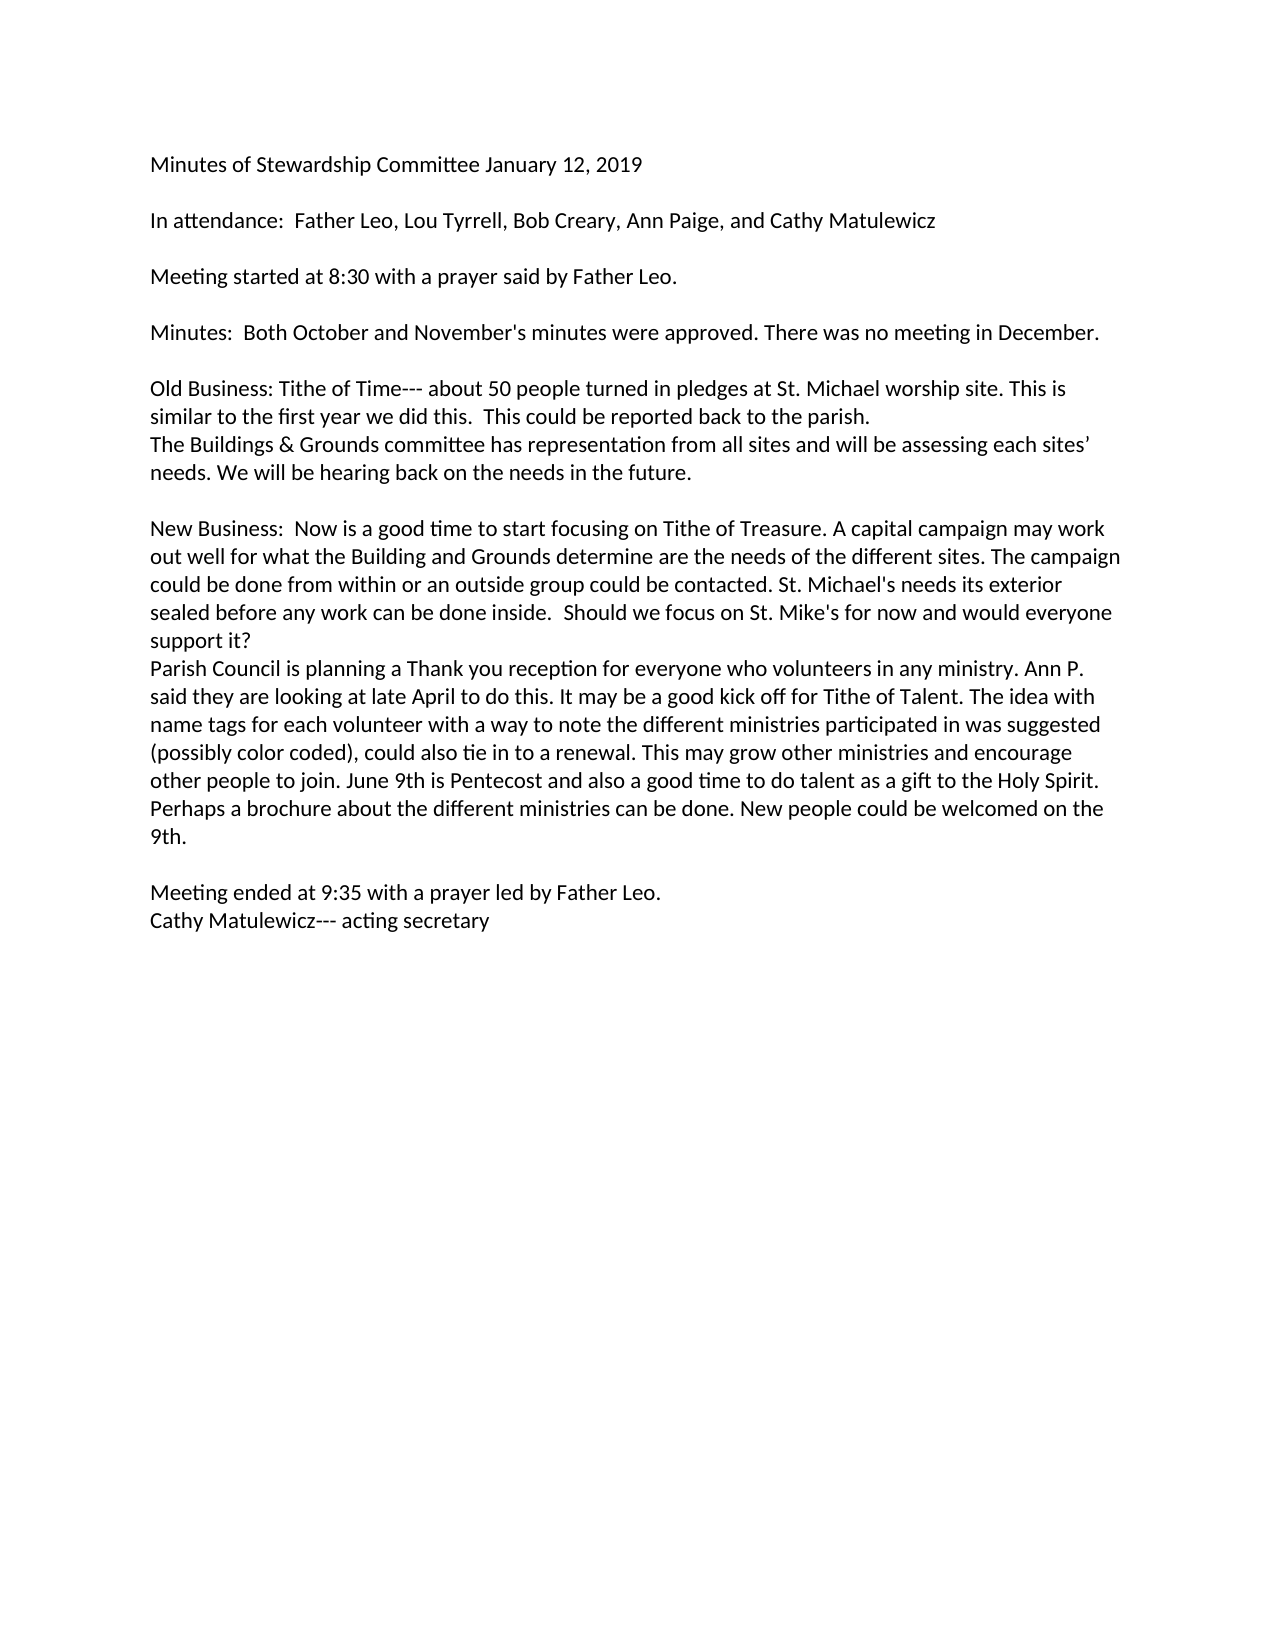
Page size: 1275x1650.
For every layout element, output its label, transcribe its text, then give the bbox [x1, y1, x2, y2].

text Cathy Matulewicz--- acting secretary [150, 907, 1125, 934]
text New Business: Now is a good time to start focusing on Tithe of Treasure. A capital campaign may work out well for what the Building and Grounds determine are the needs of the different sites. The campaign could be done from within or an outside group could be contacted. St. Michael's needs its exterior sealed before any work can be done inside. Should we focus on St. Mike's for now and would everyone support it? [150, 514, 1125, 654]
text Minutes: Both October and November's minutes were approved. There was no meeting in December. [150, 318, 1125, 346]
text Meeting started at 8:30 with a prayer said by Father Leo. [150, 262, 1125, 290]
text Old Business: Tithe of Time--- about 50 people turned in pledges at St. Michael worship site. This is similar to the first year we did this. This could be reported back to the parish. [150, 374, 1125, 430]
text The Buildings & Grounds committee has representation from all sites and will be assessing each sites’ needs. We will be hearing back on the needs in the future. [150, 430, 1125, 486]
text Meeting ended at 9:35 with a prayer led by Father Leo. [150, 878, 1125, 907]
text Minutes of Stewardship Committee January 12, 2019 [150, 150, 1125, 178]
text In attendance: Father Leo, Lou Tyrrell, Bob Creary, Ann Paige, and Cathy Matulewicz [150, 206, 1125, 234]
text Parish Council is planning a Thank you reception for everyone who volunteers in any ministry. Ann P. said they are looking at late April to do this. It may be a good kick off for Tithe of Talent. The idea with name tags for each volunteer with a way to note the different ministries participated in was suggested (possibly color coded), could also tie in to a renewal. This may grow other ministries and encourage other people to join. June 9th is Pentecost and also a good time to do talent as a gift to the Holy Spirit. Perhaps a brochure about the different ministries can be done. New people could be welcomed on the 9th. [150, 654, 1125, 851]
